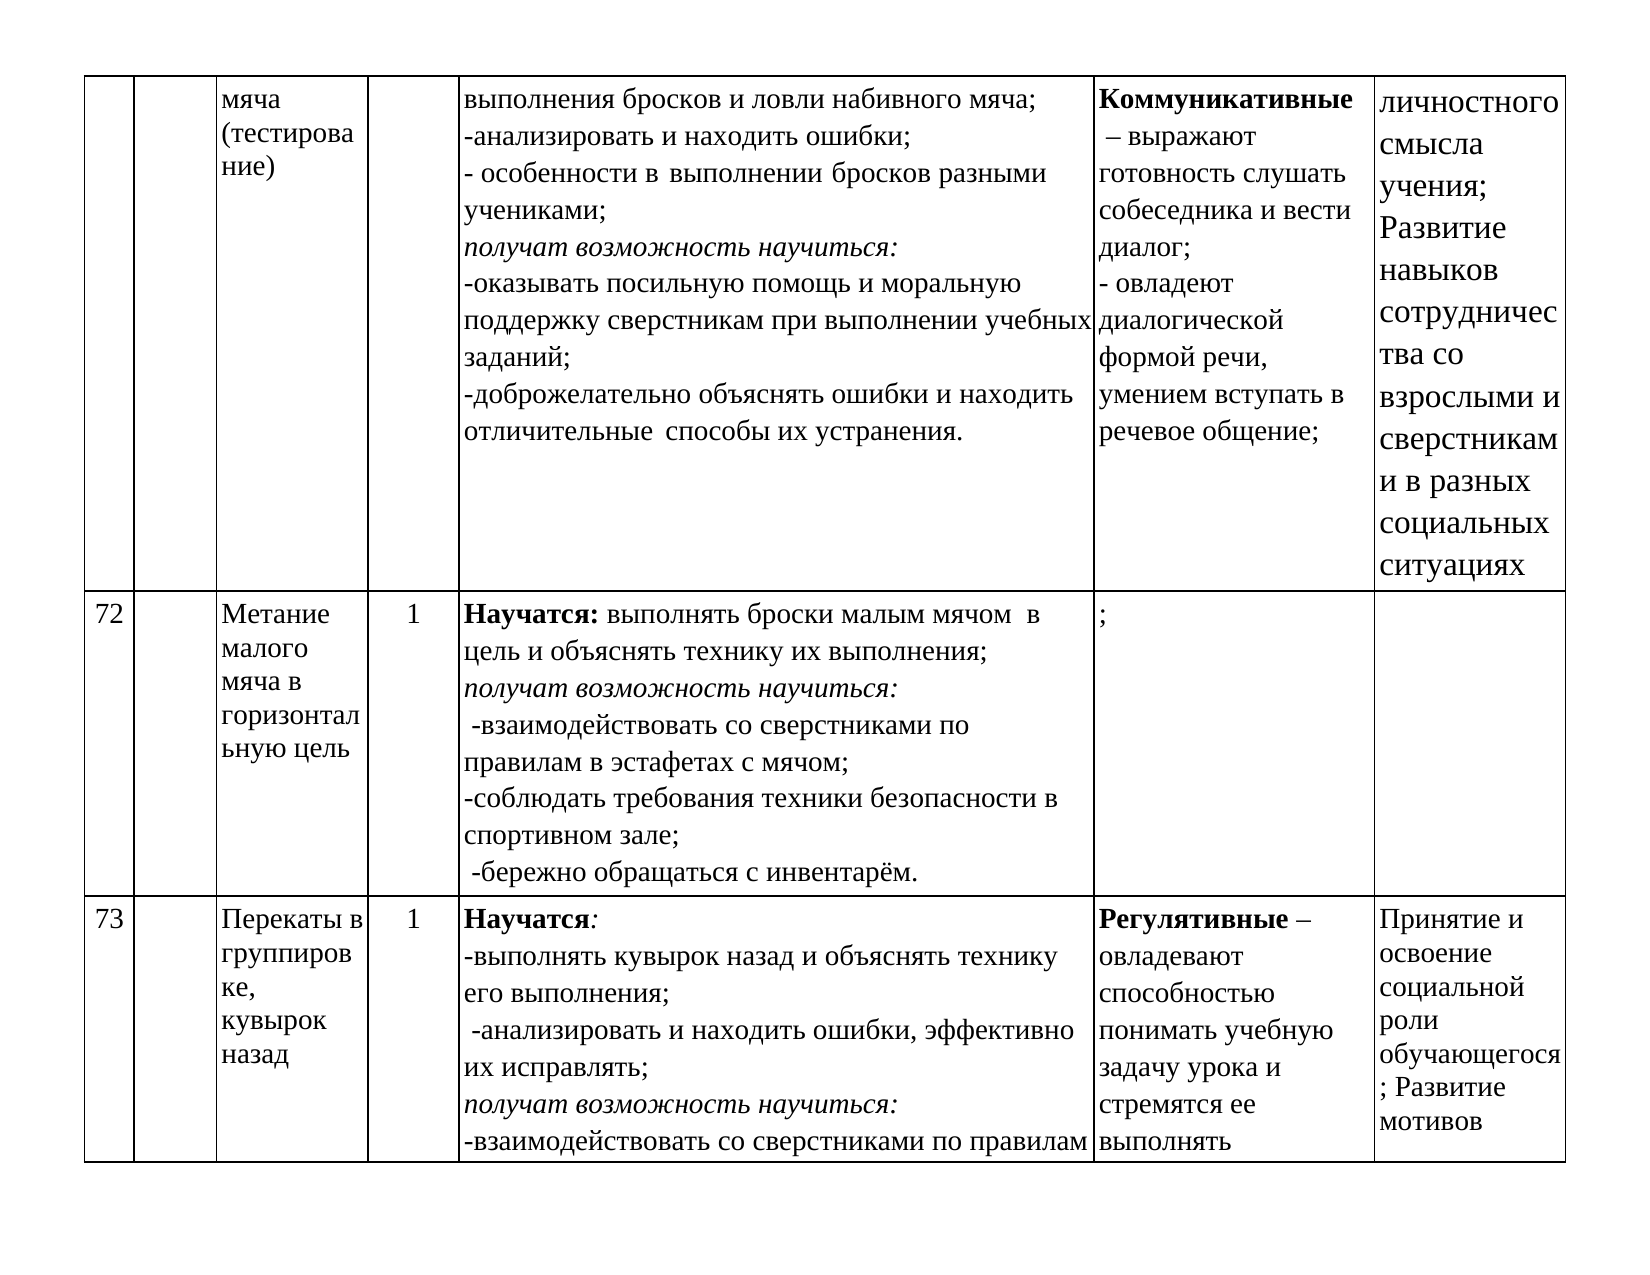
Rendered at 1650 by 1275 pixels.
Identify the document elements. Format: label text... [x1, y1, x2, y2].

table_cell ; [1095, 592, 1374, 895]
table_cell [1375, 897, 1565, 1161]
table_cell 72 [85, 592, 133, 895]
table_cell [1095, 897, 1374, 1161]
table_cell 1 [369, 592, 458, 895]
table_cell 71 [85, 77, 133, 590]
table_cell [217, 897, 367, 1161]
table_cell 73 [85, 897, 133, 1161]
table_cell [460, 897, 1093, 1161]
table_cell Метание малого мяча в горизонтальную цель [217, 592, 367, 895]
table_cell 1 [369, 77, 458, 590]
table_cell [217, 77, 367, 590]
table_cell [1375, 592, 1565, 895]
table_cell [135, 592, 216, 895]
table_cell Научатся: выполнять броски малым мячом в цель и объяснять технику их выполнения; получат возможность научиться: -взаимодействовать со сверстниками по правилам в эстафетах с мячом; -соблюдать требования техники безопасности в спортивном зале; -бережно обращаться с инвентарём. [460, 592, 1093, 895]
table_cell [460, 77, 1093, 590]
table_cell [135, 77, 216, 590]
table_cell 1 [369, 897, 458, 1161]
table_cell [135, 897, 216, 1161]
